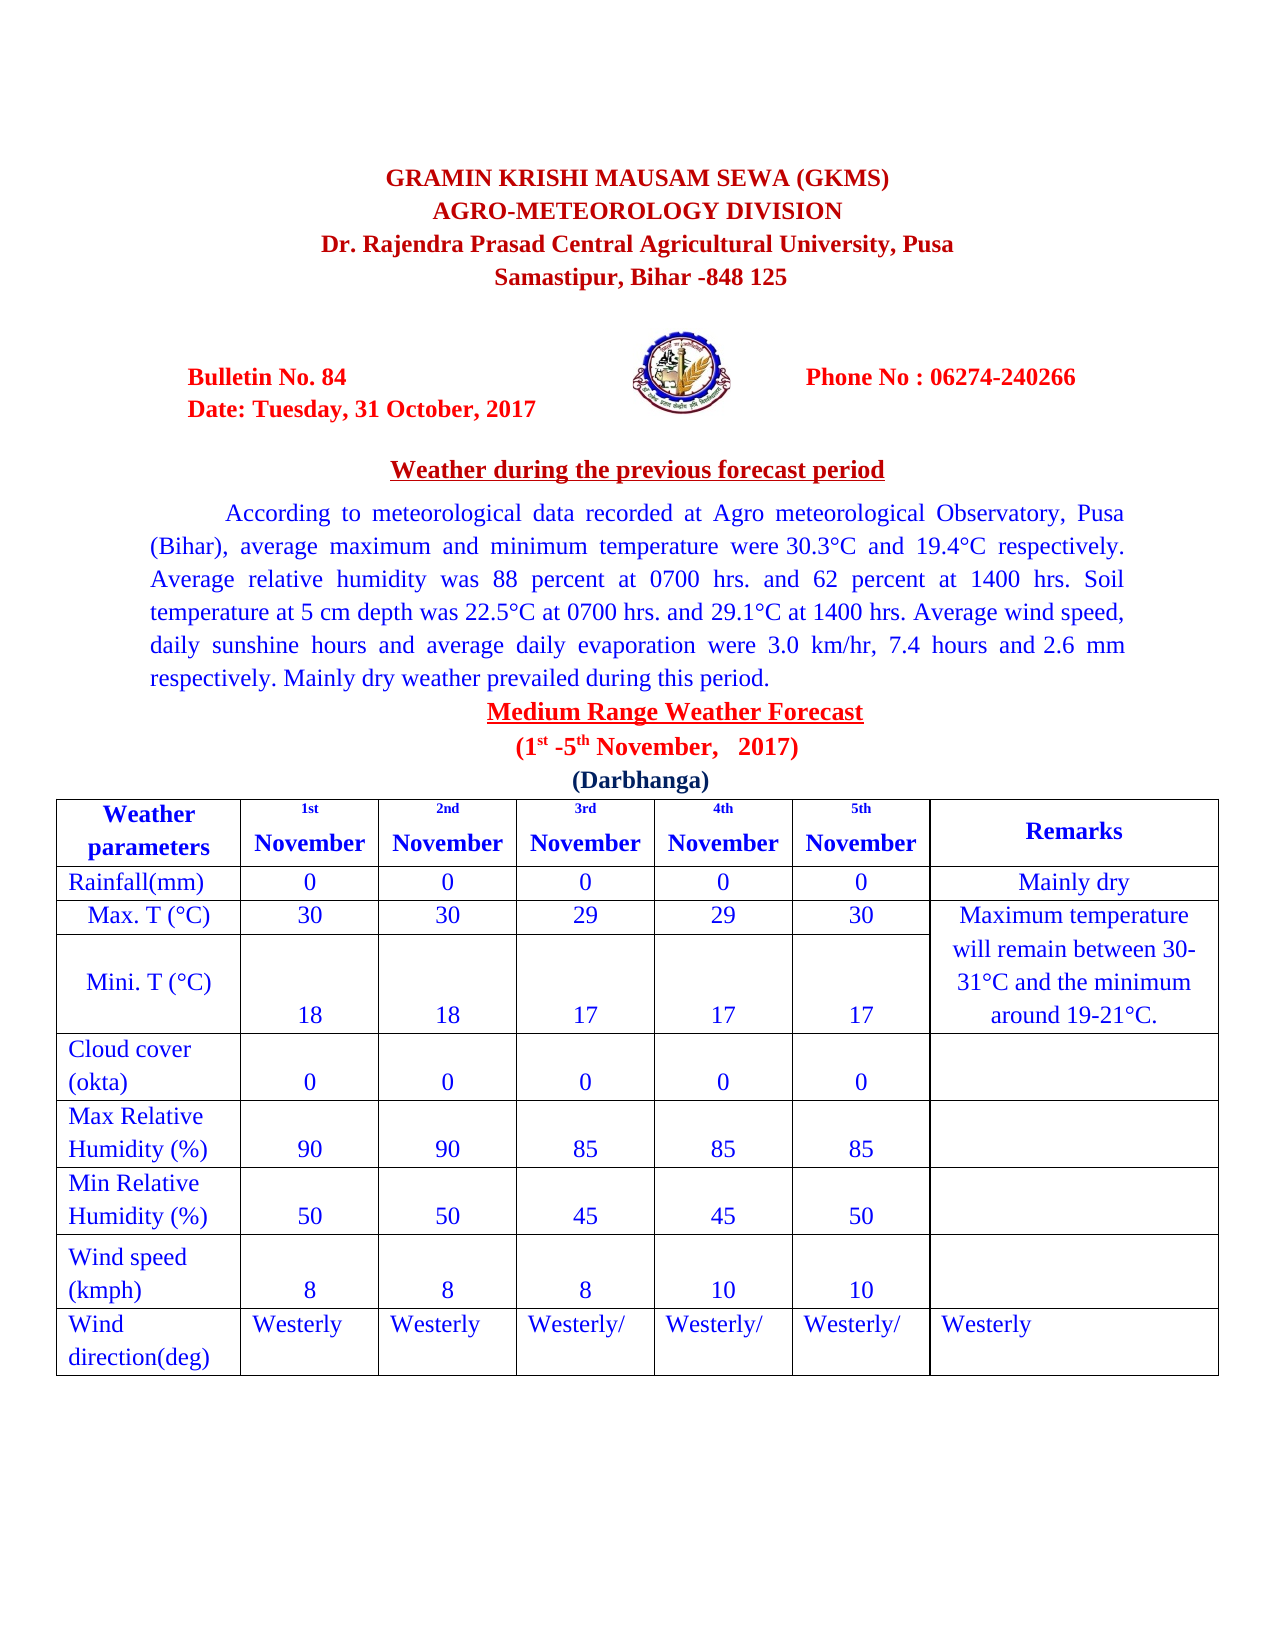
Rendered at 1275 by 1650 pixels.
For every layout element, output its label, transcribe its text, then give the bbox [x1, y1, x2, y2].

table_header GRAMIN KRISHI MAUSAM SEWA (GKMS) AGRO-METEOROLOGY DIVISION Dr. Rajendra Prasad Central Agricultural University, Pusa Samastipur, Bihar -848 125 [176, 164, 1099, 328]
table_cell Maximum temperature will remain between 30-31°C and the minimum around 19-21°C. [931, 901, 1218, 1033]
table_cell Bulletin No. 84 Date: Tuesday, 31 October, 2017 [176, 329, 593, 428]
table_cell Westerly/ [655, 1309, 792, 1375]
table_cell Mini. T (°C) [57, 935, 240, 1033]
table_header 5th November [793, 800, 929, 866]
table_cell Westerly [241, 1309, 378, 1375]
table_cell 90 [241, 1101, 378, 1167]
table_cell Max Relative Humidity (%) [57, 1101, 240, 1167]
text (1st -5th November, 2017) [150, 731, 1125, 761]
table_cell [931, 1101, 1218, 1167]
picture [632, 328, 731, 416]
table_cell Westerly [379, 1309, 516, 1375]
table_cell 0 [793, 867, 929, 899]
text Medium Range Weather Forecast [150, 696, 1125, 726]
table_cell 0 [517, 867, 654, 899]
table_cell 45 [517, 1168, 654, 1234]
table_cell 0 [655, 867, 792, 899]
table_cell Mainly dry [931, 867, 1218, 899]
text According to meteorological data recorded at Agro meteorological Observatory, Pusa (Bihar), average maximum and minimum temperature were 30.3°C and 19.4°C respectively. Average relative humidity was 88 percent at 0700 hrs. and 62 percent at 1400 hrs. Soil temperature at 5 cm depth was 22.5°C at 0700 hrs. and 29.1°C at 1400 hrs. Average wind speed, daily sunshine hours and average daily evaporation were 3.0 km/hr, 7.4 hours and 2.6 mm respectively. Mainly dry weather prevailed during this period. [150, 498, 1125, 692]
table_cell 18 [379, 935, 516, 1033]
table_cell 30 [241, 901, 378, 934]
table_header 2nd November [379, 800, 516, 866]
table_cell Westerly [931, 1309, 1218, 1375]
table_cell 8 [241, 1235, 378, 1308]
table_cell 17 [517, 935, 654, 1033]
table_cell 50 [241, 1168, 378, 1234]
table_cell 0 [379, 1034, 516, 1100]
table_cell 85 [655, 1101, 792, 1167]
table_cell 29 [517, 901, 654, 934]
text (Darbhanga) [150, 765, 1125, 794]
table_cell Max. T (°C) [57, 901, 240, 934]
table_cell [931, 1235, 1218, 1308]
table_cell 17 [793, 935, 929, 1033]
table_cell 85 [517, 1101, 654, 1167]
table_cell Westerly/ [517, 1309, 654, 1375]
table_cell [931, 1034, 1218, 1100]
table_cell 0 [793, 1034, 929, 1100]
table_header 1st November [241, 800, 378, 866]
table_cell [593, 329, 770, 428]
table_cell 0 [241, 867, 378, 899]
table_cell Phone No : 06274-240266 [770, 329, 1099, 428]
table_cell 50 [793, 1168, 929, 1234]
table_cell 10 [655, 1235, 792, 1308]
table_cell 0 [379, 867, 516, 899]
table_cell 45 [655, 1168, 792, 1234]
table_cell Min Relative Humidity (%) [57, 1168, 240, 1234]
table_cell 17 [655, 935, 792, 1033]
table_cell Rainfall(mm) [57, 867, 240, 899]
table_cell 29 [655, 901, 792, 934]
table_cell Cloud cover (okta) [57, 1034, 240, 1100]
table_cell 30 [379, 901, 516, 934]
table_cell 8 [379, 1235, 516, 1308]
table_cell 0 [517, 1034, 654, 1100]
table_cell Westerly/ [793, 1309, 929, 1375]
table_cell 85 [793, 1101, 929, 1167]
text Weather during the previous forecast period [150, 454, 1125, 484]
table_cell 0 [241, 1034, 378, 1100]
table_cell 90 [379, 1101, 516, 1167]
table_cell 30 [793, 901, 929, 934]
table_cell Wind direction(deg) [57, 1309, 240, 1375]
table_cell 8 [517, 1235, 654, 1308]
table_cell 50 [379, 1168, 516, 1234]
table_header Remarks [931, 800, 1218, 866]
table_header 4th November [655, 800, 792, 866]
table_cell [931, 1168, 1218, 1234]
table_cell 18 [241, 935, 378, 1033]
table_header 3rd November [517, 800, 654, 866]
table_cell 10 [793, 1235, 929, 1308]
table_header Weather parameters [57, 800, 240, 866]
table_cell 0 [655, 1034, 792, 1100]
table_cell Wind speed (kmph) [57, 1235, 240, 1308]
